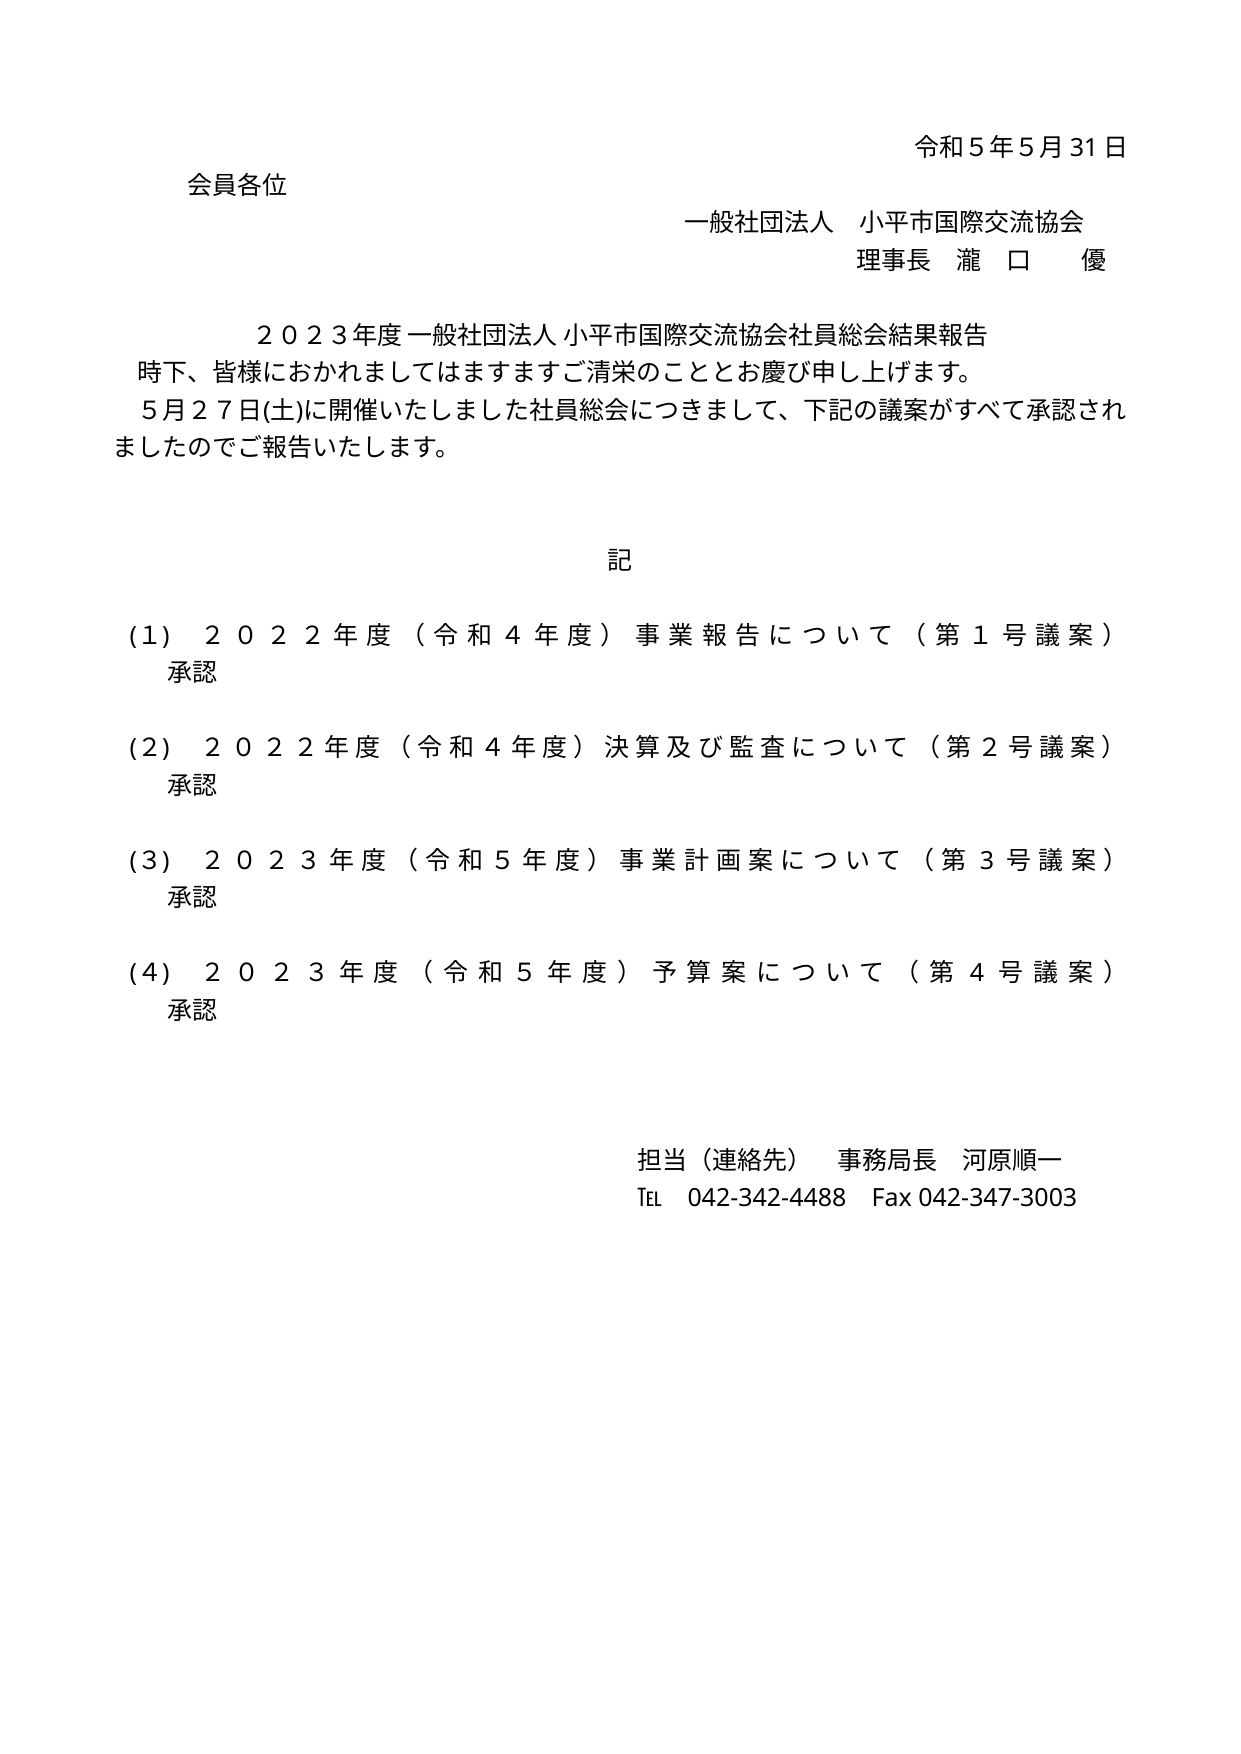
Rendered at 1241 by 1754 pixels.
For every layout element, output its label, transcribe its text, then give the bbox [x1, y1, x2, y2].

list ２０２２年度（令和４年度）事業報告について（第１号議案） 承認 [129, 614, 1128, 689]
list ２０２３年度（令和５年度）事業計画案について（第3号議案） 承認 [129, 839, 1128, 914]
text 時下、皆様におかれましてはますますご清栄のこととお慶び申し上げます。 [112, 352, 1128, 389]
subtitle 記 [112, 539, 1128, 577]
text 会員各位 [112, 164, 1128, 202]
list ２０２２年度（令和４年度）決算及び監査について（第２号議案） 承認 [129, 727, 1128, 802]
text 令和５年５月31日 [112, 127, 1128, 164]
text 担当（連絡先） 事務局長 河原順一 [112, 1139, 1128, 1177]
text 理事長 瀧 口 優 [112, 239, 1106, 277]
text 一般社団法人 小平市国際交流協会 [112, 202, 1084, 239]
text ２０２３年度 一般社団法人 小平市国際交流協会社員総会結果報告 [112, 314, 1128, 352]
list ２０２３年度（令和５年度）予算案について（第4号議案） 承認 [129, 952, 1128, 1027]
text ５月２７日(土)に開催いたしました社員総会につきまして、下記の議案がすべて承認されましたのでご報告いたします。 [112, 389, 1128, 464]
text ℡ 042-342-4488 Fax 042-347-3003 [112, 1177, 1128, 1214]
